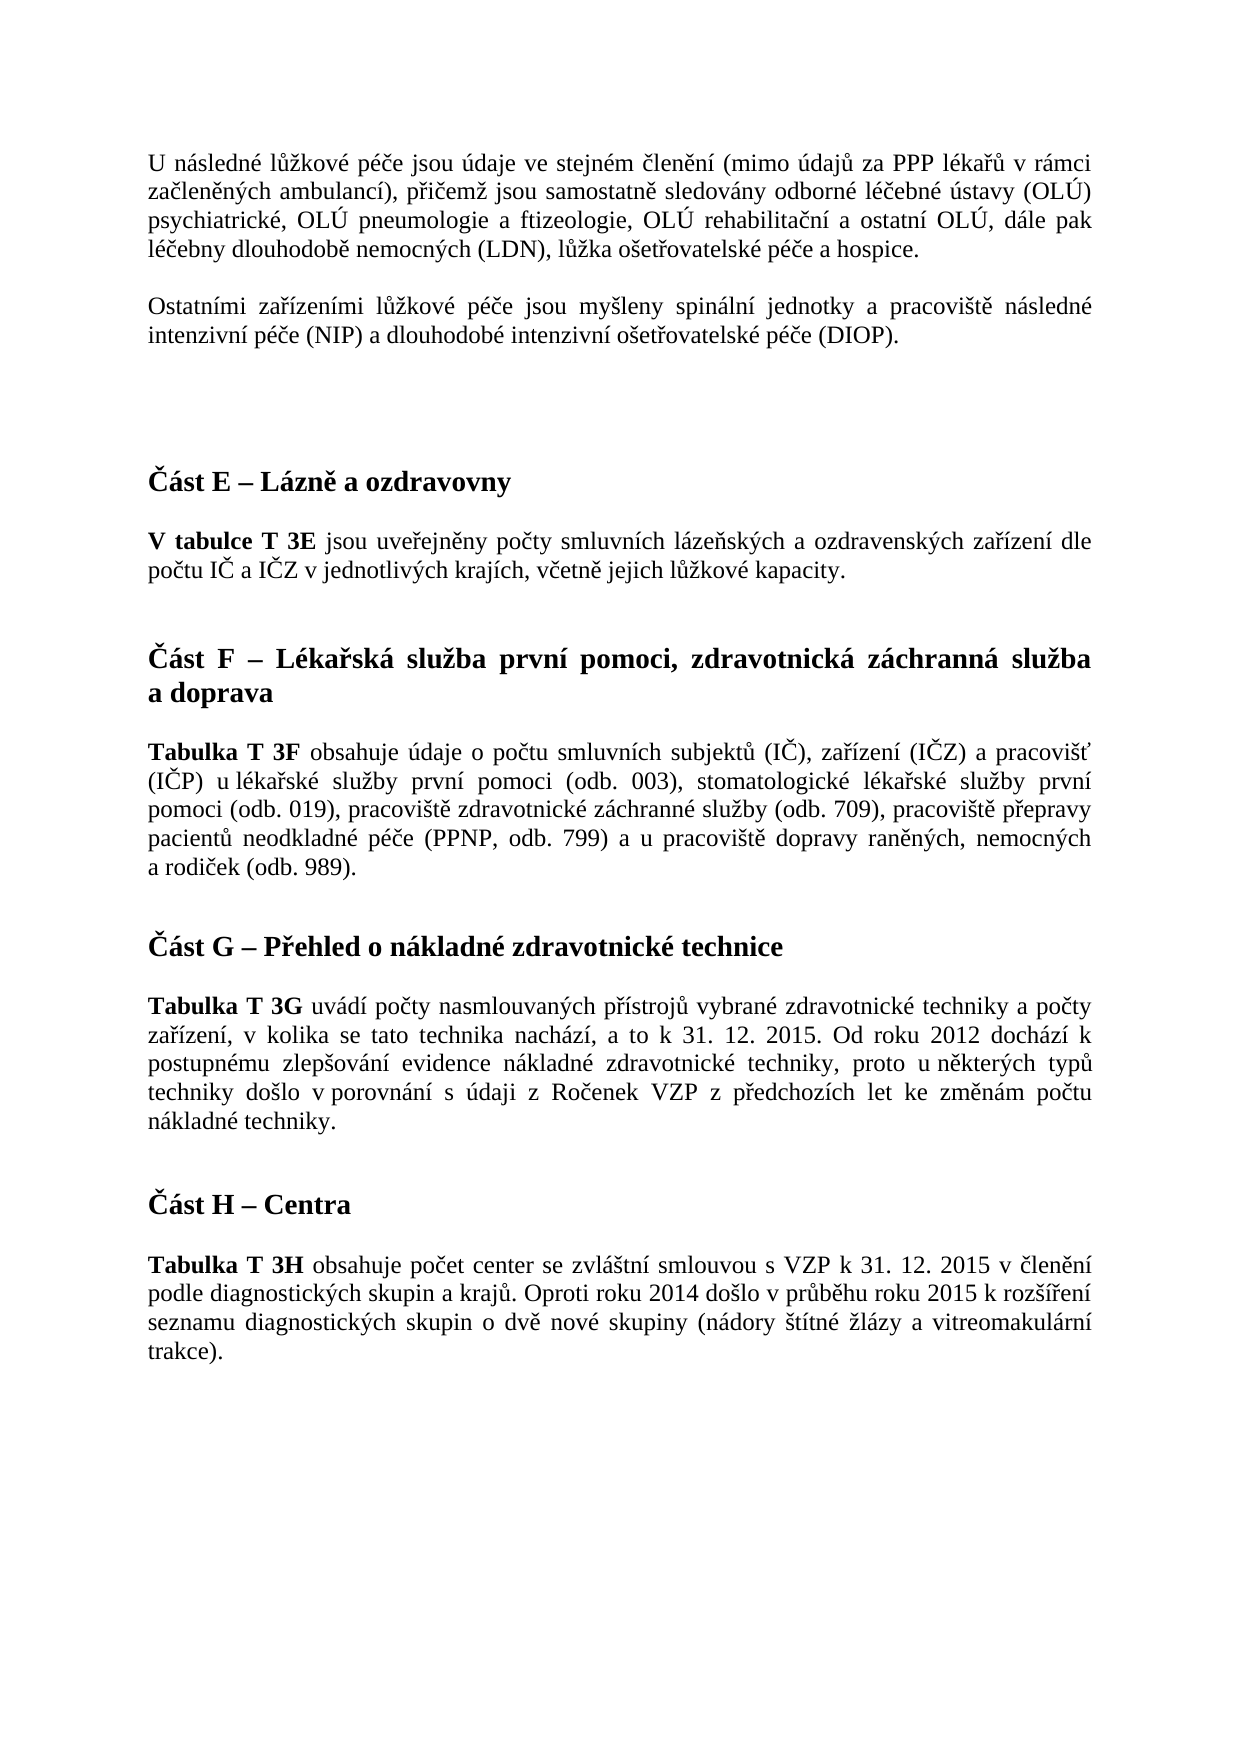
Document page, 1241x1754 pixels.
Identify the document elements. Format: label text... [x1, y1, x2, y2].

text Tabulka T 3H obsahuje počet center se zvláštní smlouvou s VZP k 31. 12. 2015 v členění podle diagnostických skupin a krajů. Oproti roku 2014 došlo v průběhu roku 2015 k rozšíření seznamu diagnostických skupin o dvě nové skupiny (nádory štítné žlázy a vitreomakulární trakce). [148, 1250, 1093, 1365]
subtitle Část H – Centra [148, 1187, 1093, 1221]
text U následné lůžkové péče jsou údaje ve stejném členění (mimo údajů za PPP lékařů v rámci začleněných ambulancí), přičemž jsou samostatně sledovány odborné léčebné ústavy (OLÚ) psychiatrické, OLÚ pneumologie a ftizeologie, OLÚ rehabilitační a ostatní OLÚ, dále pak léčebny dlouhodobě nemocných (LDN), lůžka ošetřovatelské péče a hospice. [148, 148, 1093, 263]
text Ostatními zařízeními lůžkové péče jsou myšleny spinální jednotky a pracoviště následné intenzivní péče (NIP) a dlouhodobé intenzivní ošetřovatelské péče (DIOP). [148, 291, 1093, 349]
subtitle Část F – Lékařská služba první pomoci, zdravotnická záchranná služba a doprava [148, 641, 1093, 708]
subtitle Část G – Přehled o nákladné zdravotnické technice [148, 929, 1093, 962]
text V tabulce T 3E jsou uveřejněny počty smluvních lázeňských a ozdravenských zařízení dle počtu IČ a IČZ v jednotlivých krajích, včetně jejich lůžkové kapacity. [148, 526, 1093, 584]
text Tabulka T 3G uvádí počty nasmlouvaných přístrojů vybrané zdravotnické techniky a počty zařízení, v kolika se tato technika nachází, a to k 31. 12. 2015. Od roku 2012 dochází k postupnému zlepšování evidence nákladné zdravotnické techniky, proto u některých typů techniky došlo v porovnání s údaji z Ročenek VZP z předchozích let ke změnám počtu nákladné techniky. [148, 991, 1093, 1135]
text Tabulka T 3F obsahuje údaje o počtu smluvních subjektů (IČ), zařízení (IČZ) a pracovišť (IČP) u lékařské služby první pomoci (odb. 003), stomatologické lékařské služby první pomoci (odb. 019), pracoviště zdravotnické záchranné služby (odb. 709), pracoviště přepravy pacientů neodkladné péče (PPNP, odb. 799) a u pracoviště dopravy raněných, nemocných a rodiček (odb. 989). [148, 737, 1093, 881]
subtitle Část E – Lázně a ozdravovny [148, 464, 1093, 497]
